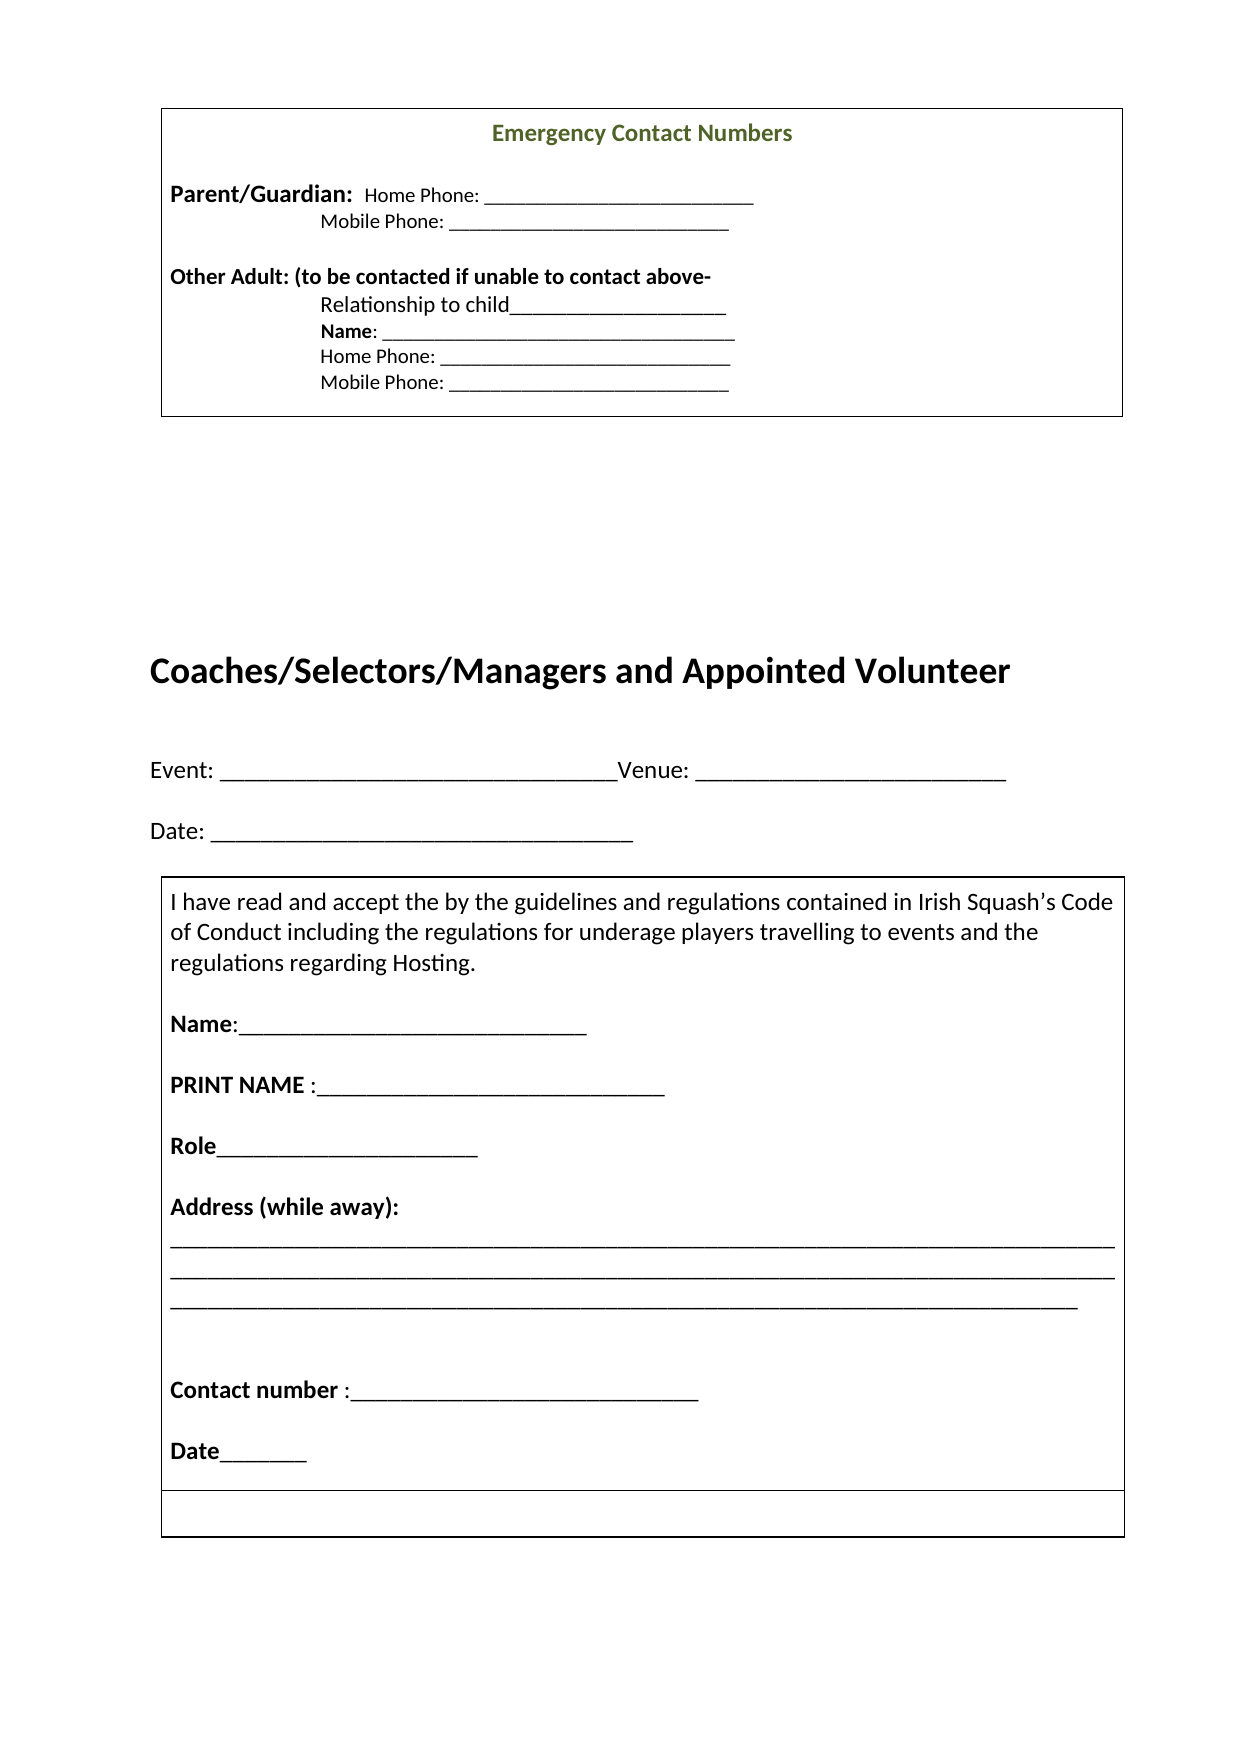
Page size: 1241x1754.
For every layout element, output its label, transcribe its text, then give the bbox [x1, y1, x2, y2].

table_cell [162, 1491, 1124, 1536]
table_header I have read and accept the by the guidelines and regulations contained in Irish Squash’s Code of Conduct including the regulations for underage players travelling to events and the regulations regarding Hosting. Name:____________________________ PRINT NAME :____________________________ Role_____________________ Address (while away): _________________________________________________________________________________________________________________________________________________________________________________________________________________________________ Contact number :____________________________ Date_______ [162, 878, 1124, 1490]
text Date: __________________________________ [150, 815, 1090, 846]
text Coaches/Selectors/Managers and Appointed Volunteer [150, 647, 1090, 693]
text Event: ________________________________Venue: _________________________ [150, 754, 1090, 785]
table_header Emergency Contact Numbers Parent/Guardian: Home Phone: __________________________ Mobile Phone: ___________________________ Other Adult: (to be contacted if unable to contact above- Relationship to child___________________ Name: __________________________________ Home Phone: ____________________________ Mobile Phone: ___________________________ [162, 109, 1122, 416]
